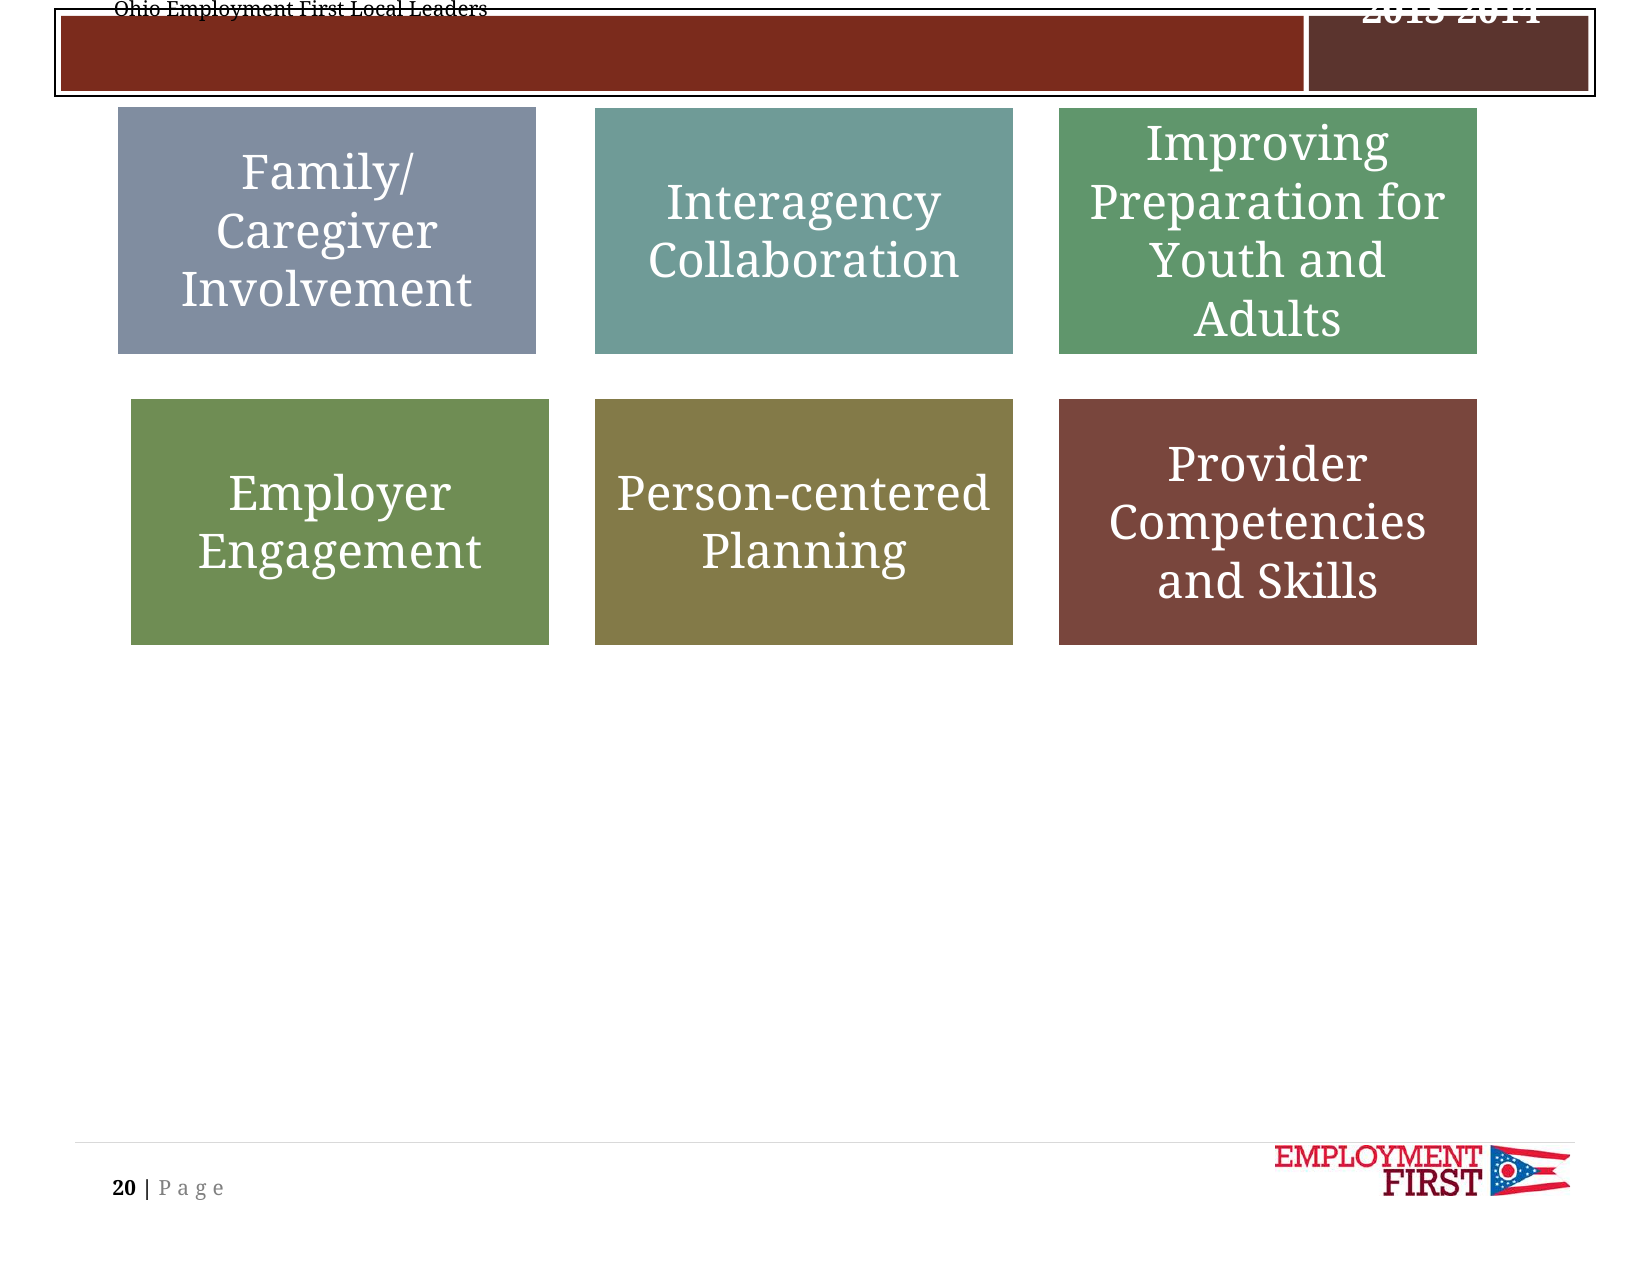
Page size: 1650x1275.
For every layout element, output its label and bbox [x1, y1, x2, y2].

picture [1275, 1145, 1571, 1196]
